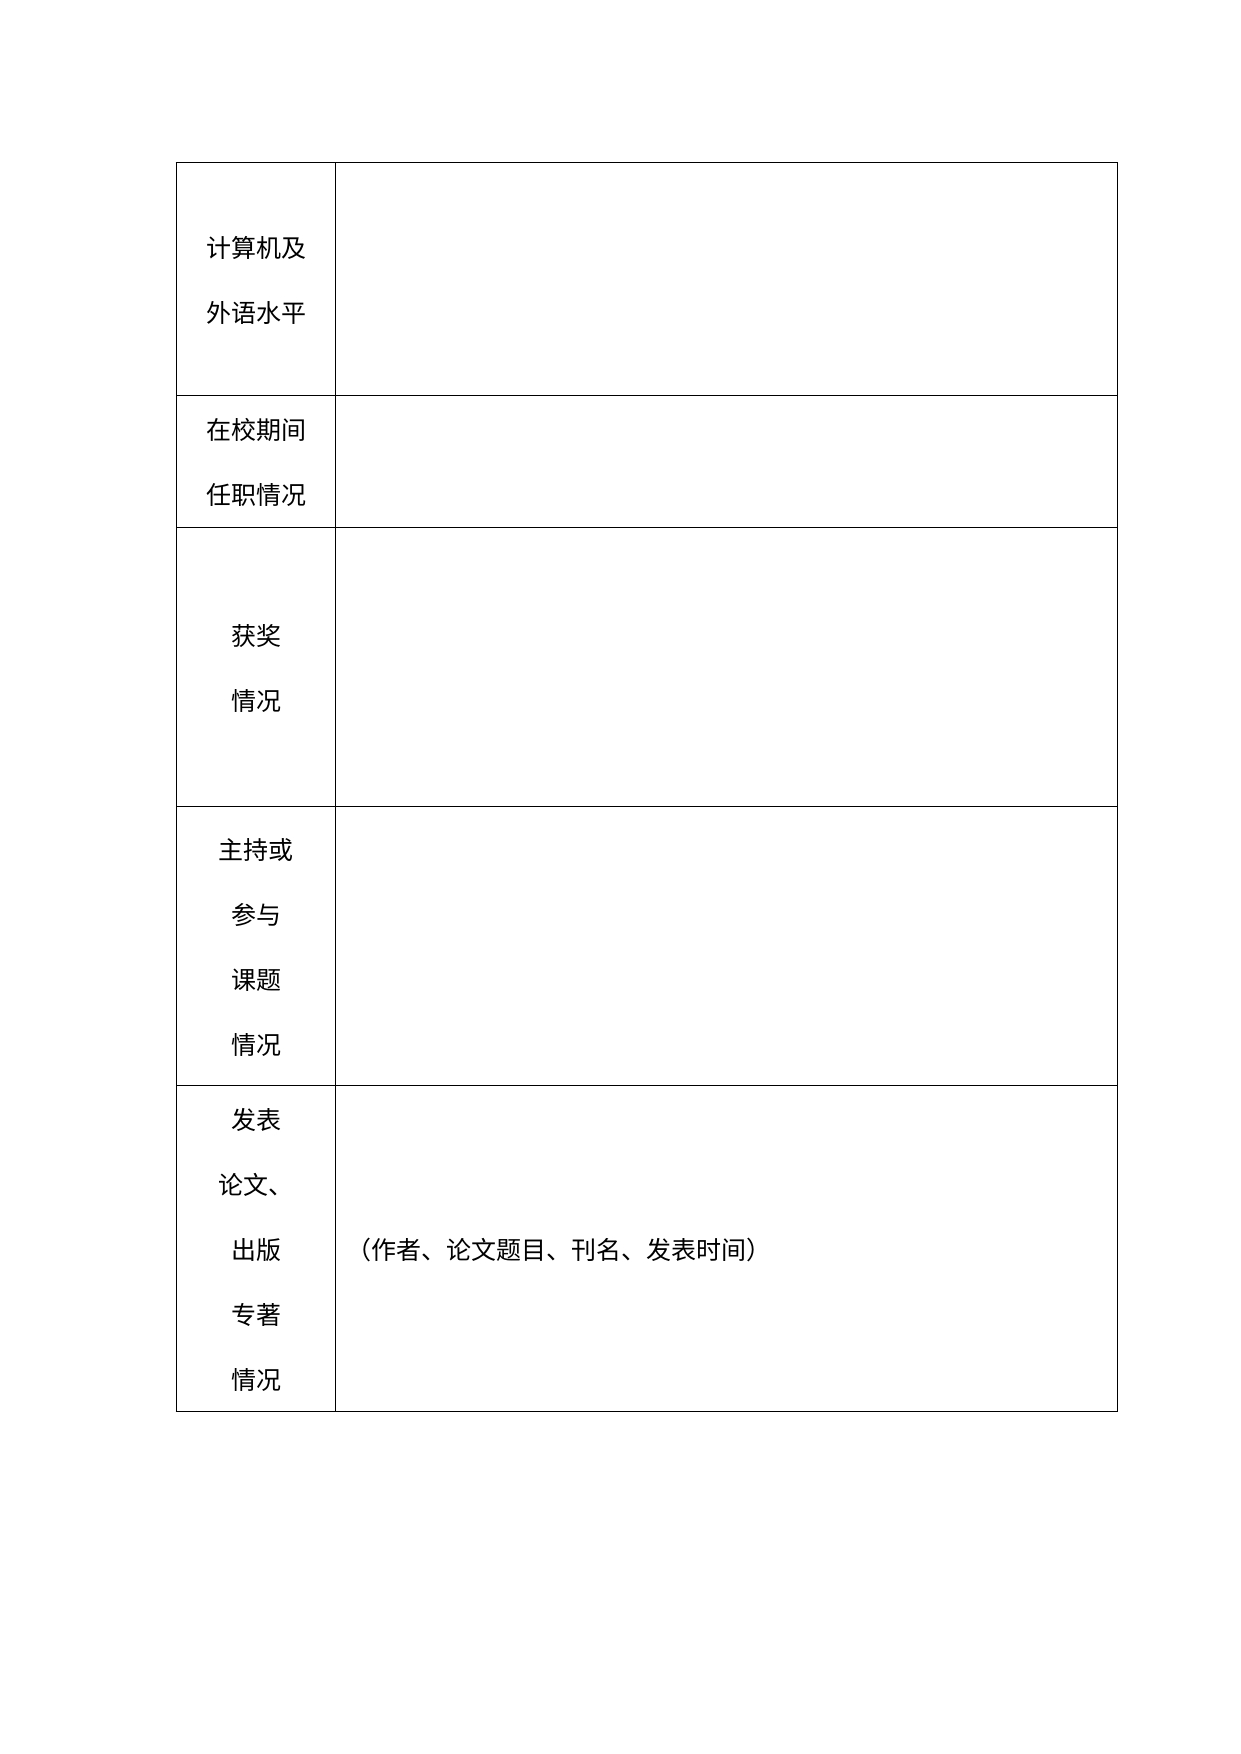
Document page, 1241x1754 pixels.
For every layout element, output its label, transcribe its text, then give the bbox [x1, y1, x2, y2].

table_cell 计算机及 外语水平 [177, 163, 335, 395]
table_cell [336, 163, 1117, 395]
table_cell 主持或 参与 课题 情况 [177, 807, 335, 1085]
table_cell [336, 807, 1117, 1085]
table_cell 在校期间 任职情况 [177, 396, 335, 527]
table_cell （作者、论文题目、刊名、发表时间） [336, 1086, 1117, 1411]
table_cell [336, 528, 1117, 806]
table_cell 获奖 情况 [177, 528, 335, 806]
table_cell 发表 论文、 出版 专著 情况 [177, 1086, 335, 1411]
table_cell [336, 396, 1117, 527]
